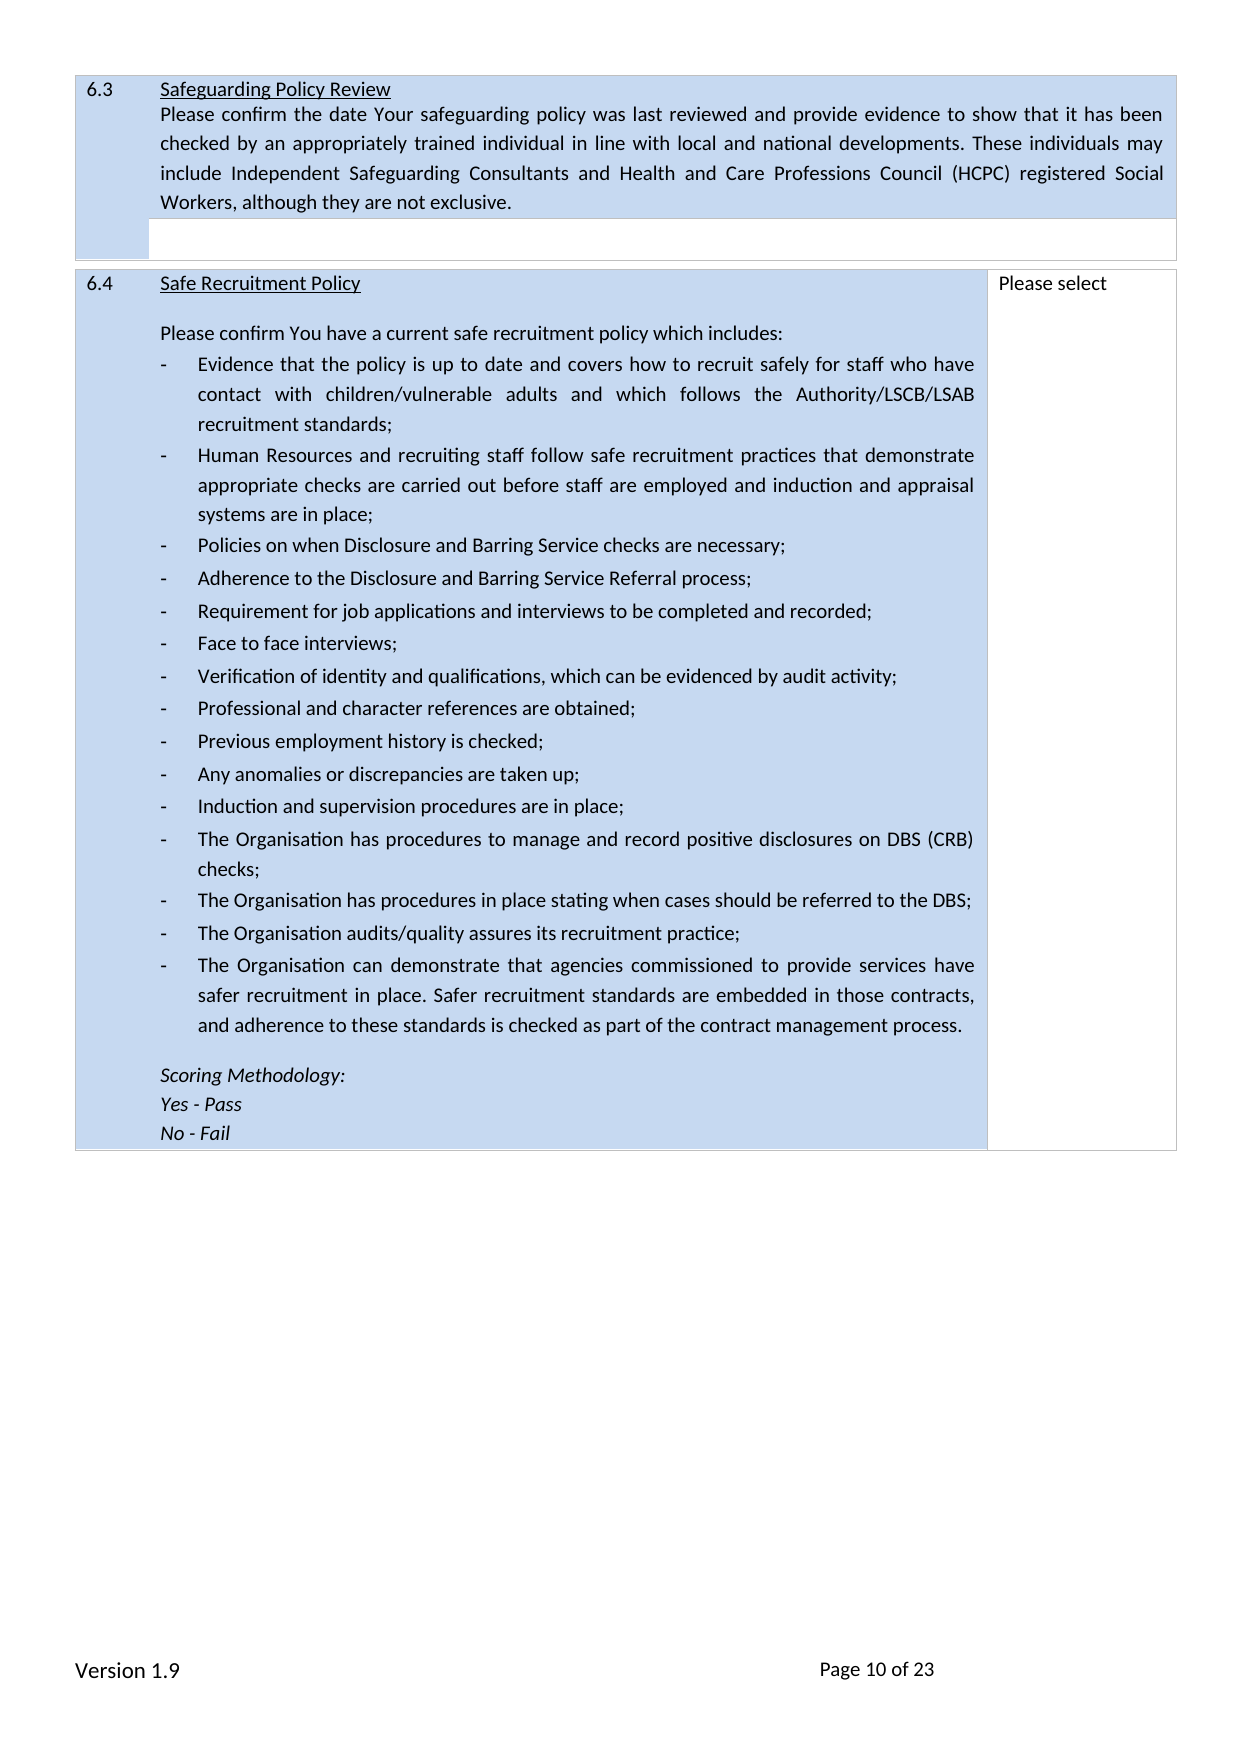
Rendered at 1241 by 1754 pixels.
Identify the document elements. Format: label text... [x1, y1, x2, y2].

table_header 6.4 [76, 270, 149, 1149]
table_header 6.3 [76, 76, 149, 259]
table_cell [149, 219, 1176, 259]
table_header [988, 270, 1176, 1149]
table_header Safeguarding Policy Review Please confirm the date Your safeguarding policy was last reviewed and provide evidence to show that it has been checked by an appropriately trained individual in line with local and national developments. These individuals may include Independent Safeguarding Consultants and Health and Care Professions Council (HCPC) registered Social Workers, although they are not exclusive. [149, 76, 1176, 218]
table_header Safe Recruitment Policy Please confirm You have a current safe recruitment policy which includes: Evidence that the policy is up to date and covers how to recruit safely for staff who have contact with children/vulnerable adults and which follows the Authority/LSCB/LSAB recruitment standards; Human Resources and recruiting staff follow safe recruitment practices that demonstrate appropriate checks are carried out before staff are employed and induction and appraisal systems are in place; Policies on when Disclosure and Barring Service checks are necessary; Adherence to the Disclosure and Barring Service Referral process; Requirement for job applications and interviews to be completed and recorded; Face to face interviews; Verification of identity and qualifications, which can be evidenced by audit activity; Professional and character references are obtained; Previous employment history is checked; Any anomalies or discrepancies are taken up; Induction and supervision procedures are in place; The Organisation has procedures to manage and record positive disclosures on DBS (CRB) checks; The Organisation has procedures in place stating when cases should be referred to the DBS; The Organisation audits/quality assures its recruitment practice; The Organisation can demonstrate that agencies commissioned to provide services have safer recruitment in place. Safer recruitment standards are embedded in those contracts, and adherence to these standards is checked as part of the contract management process. Scoring Methodology: Yes - Pass No - Fail [149, 270, 987, 1149]
